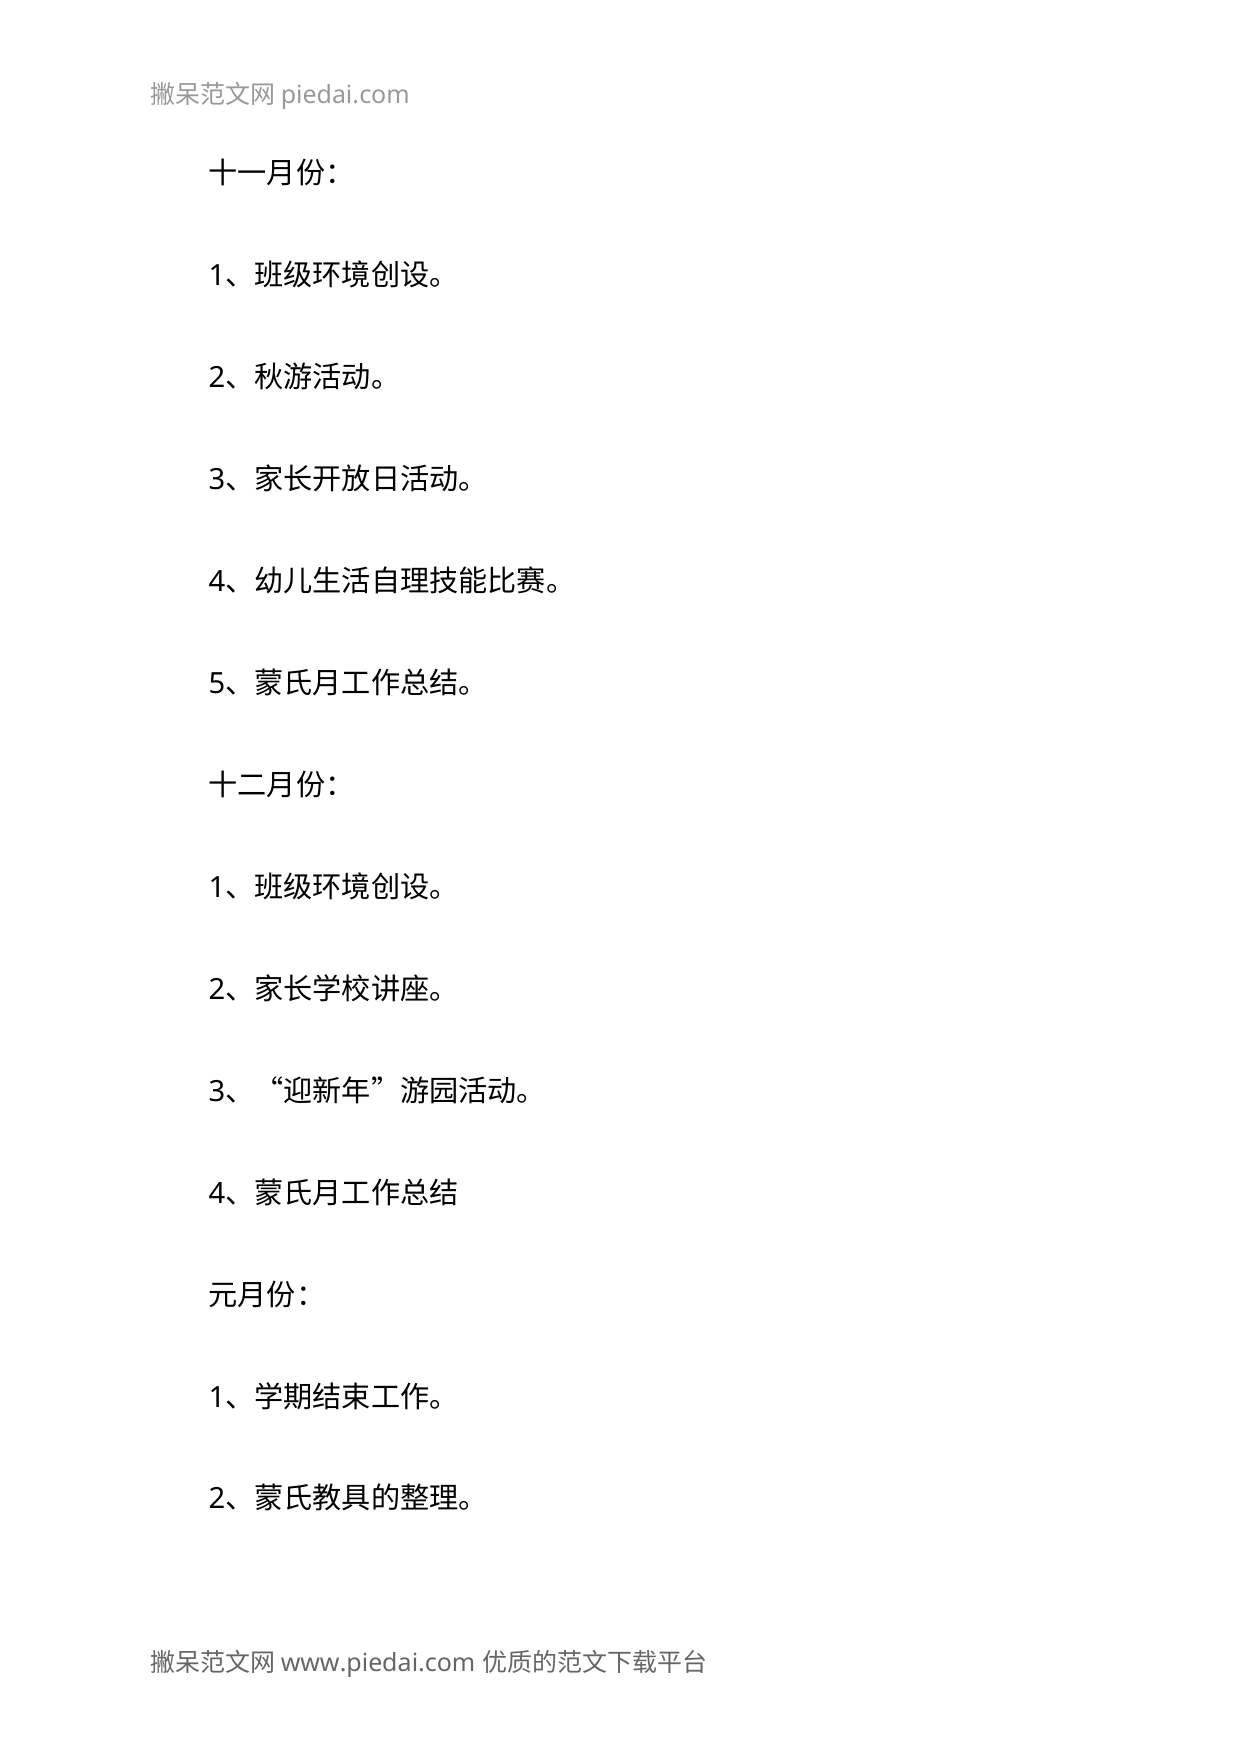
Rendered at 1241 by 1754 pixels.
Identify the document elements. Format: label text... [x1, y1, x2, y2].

text 3、“迎新年”游园活动。 [150, 1067, 1090, 1110]
text 4、幼儿生活自理技能比赛。 [150, 558, 1090, 600]
text 2、秋游活动。 [150, 354, 1090, 396]
text 1、学期结束工作。 [150, 1373, 1090, 1416]
text 十一月份： [150, 150, 1090, 192]
text 2、家长学校讲座。 [150, 965, 1090, 1008]
text 4、蒙氏月工作总结 [150, 1169, 1090, 1212]
text 5、蒙氏月工作总结。 [150, 660, 1090, 702]
text 十二月份： [150, 762, 1090, 804]
text 1、班级环境创设。 [150, 252, 1090, 294]
text 1、班级环境创设。 [150, 863, 1090, 906]
text 3、家长开放日活动。 [150, 456, 1090, 498]
text 2、蒙氏教具的整理。 [150, 1475, 1090, 1517]
text 元月份： [150, 1271, 1090, 1314]
